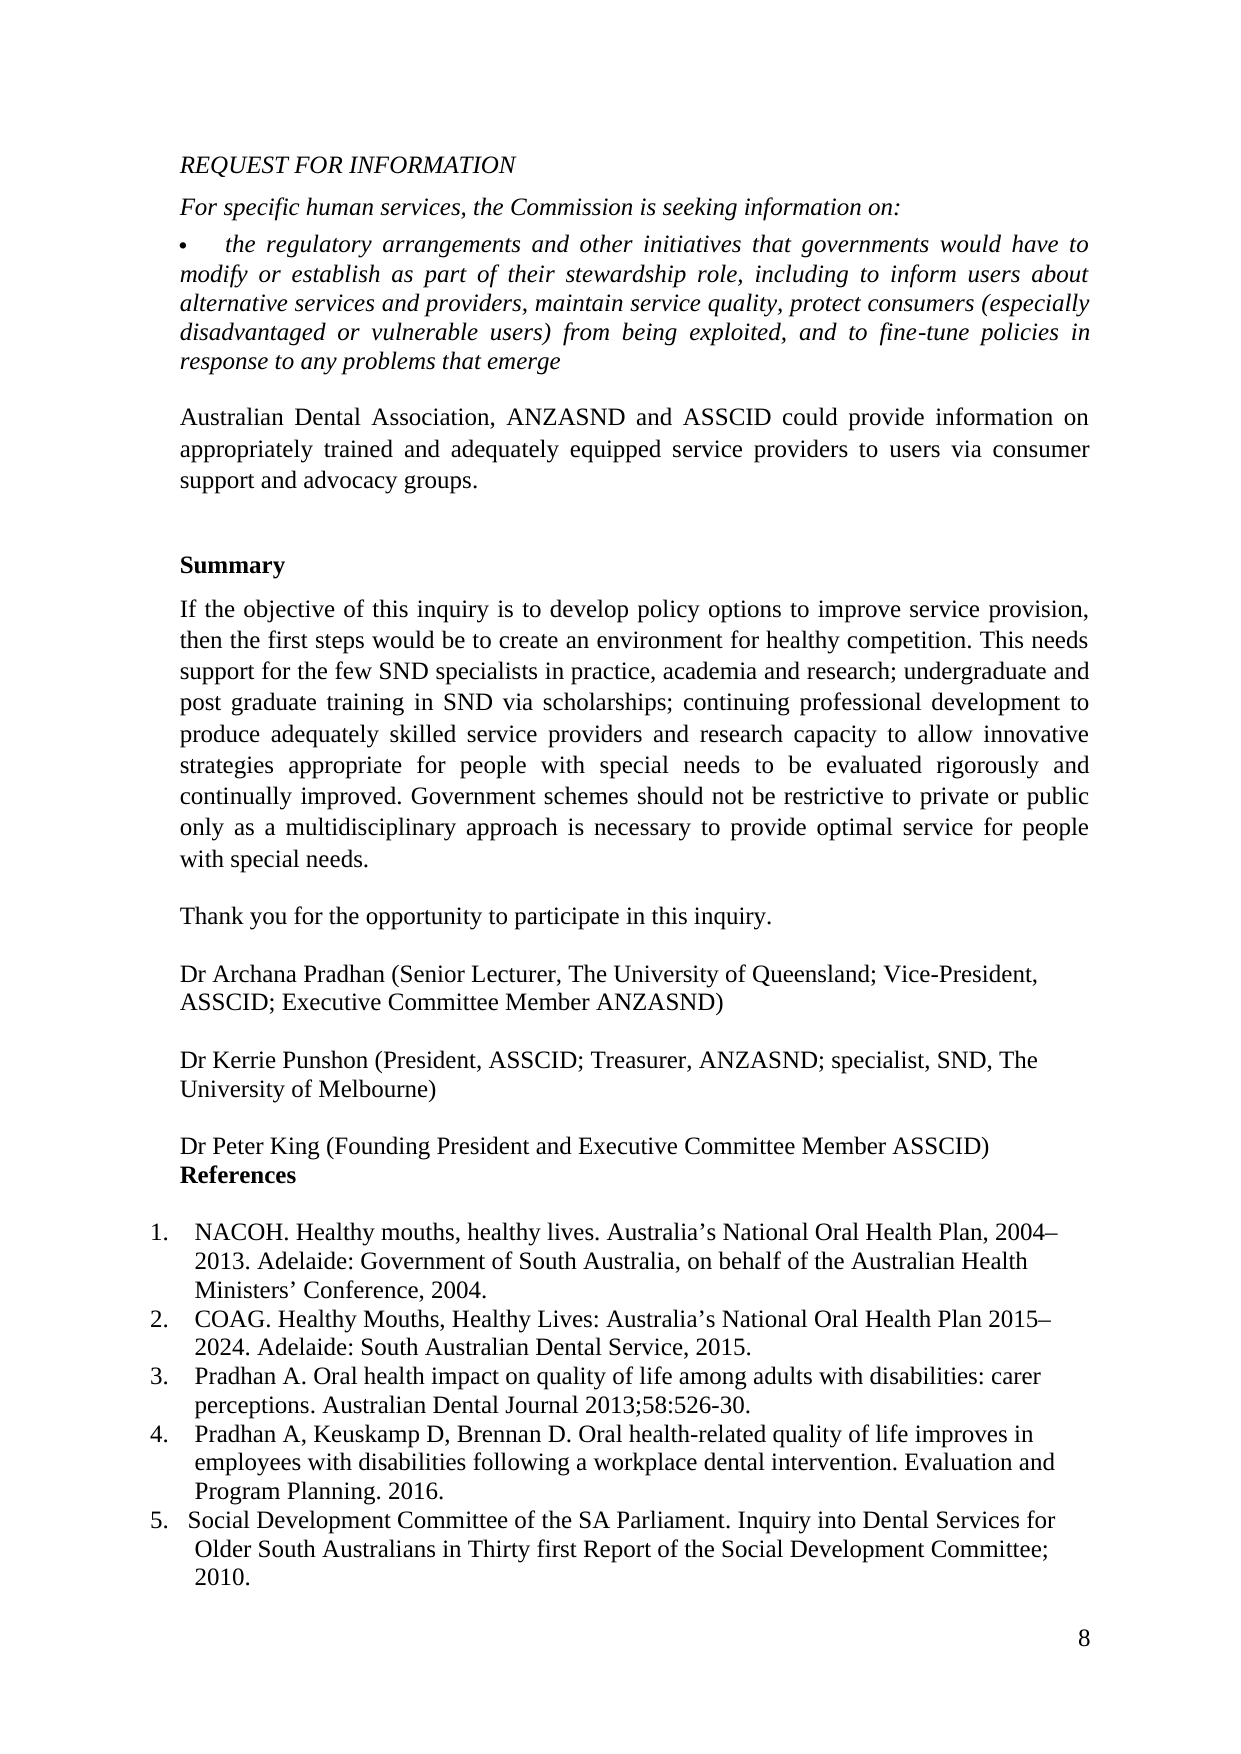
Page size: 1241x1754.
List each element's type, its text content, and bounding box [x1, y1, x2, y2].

text Australian Dental Association, ANZASND and ASSCID could provide information on appropriately trained and adequately equipped service providers to users via consumer support and advocacy groups. [179, 400, 1090, 494]
text References [179, 1160, 1090, 1189]
text For specific human services, the Commission is seeking information on: [179, 192, 1090, 221]
list the regulatory arrangements and other initiatives that governments would have to modify or establish as part of their stewardship role, including to inform users about alternative services and providers, maintain service quality, protect consumers (especially disadvantaged or vulnerable users) from being exploited, and to fine-tune policies in response to any problems that emerge [179, 229, 1090, 375]
text Summary [150, 550, 1090, 579]
text 5. Social Development Committee of the SA Parliament. Inquiry into Dental Services for Older South Australians in Thirty first Report of the Social Development Committee; 2010. [150, 1505, 1090, 1591]
text Dr Peter King (Founding President and Executive Committee Member ASSCID) [179, 1131, 1090, 1160]
title Request for information [179, 150, 1090, 179]
text 2. COAG. Healthy Mouths, Healthy Lives: Australia’s National Oral Health Plan 2015–2024. Adelaide: South Australian Dental Service, 2015. [150, 1304, 1090, 1361]
text 3. Pradhan A. Oral health impact on quality of life among adults with disabilities: carer perceptions. Australian Dental Journal 2013;58:526-30. [150, 1361, 1090, 1419]
text Dr Archana Pradhan (Senior Lecturer, The University of Queensland; Vice-President, ASSCID; Executive Committee Member ANZASND) [179, 959, 1090, 1016]
text Thank you for the opportunity to participate in this inquiry. [179, 901, 1090, 930]
text 4. Pradhan A, Keuskamp D, Brennan D. Oral health-related quality of life improves in employees with disabilities following a workplace dental intervention. Evaluation and Program Planning. 2016. [150, 1419, 1090, 1505]
text 1. NACOH. Healthy mouths, healthy lives. Australia’s National Oral Health Plan, 2004–2013. Adelaide: Government of South Australia, on behalf of the Australian Health Ministers’ Conference, 2004. [150, 1217, 1090, 1304]
list If the objective of this inquiry is to develop policy options to improve service provision, then the first steps would be to create an environment for healthy competition. This needs support for the few SND specialists in practice, academia and research; undergraduate and post graduate training in SND via scholarships; continuing professional development to produce adequately skilled service providers and research capacity to allow innovative strategies appropriate for people with special needs to be evaluated rigorously and continually improved. Government schemes should not be restrictive to private or public only as a multidisciplinary approach is necessary to provide optimal service for people with special needs. [179, 591, 1090, 872]
text Dr Kerrie Punshon (President, ASSCID; Treasurer, ANZASND; specialist, SND, The University of Melbourne) [179, 1045, 1090, 1102]
